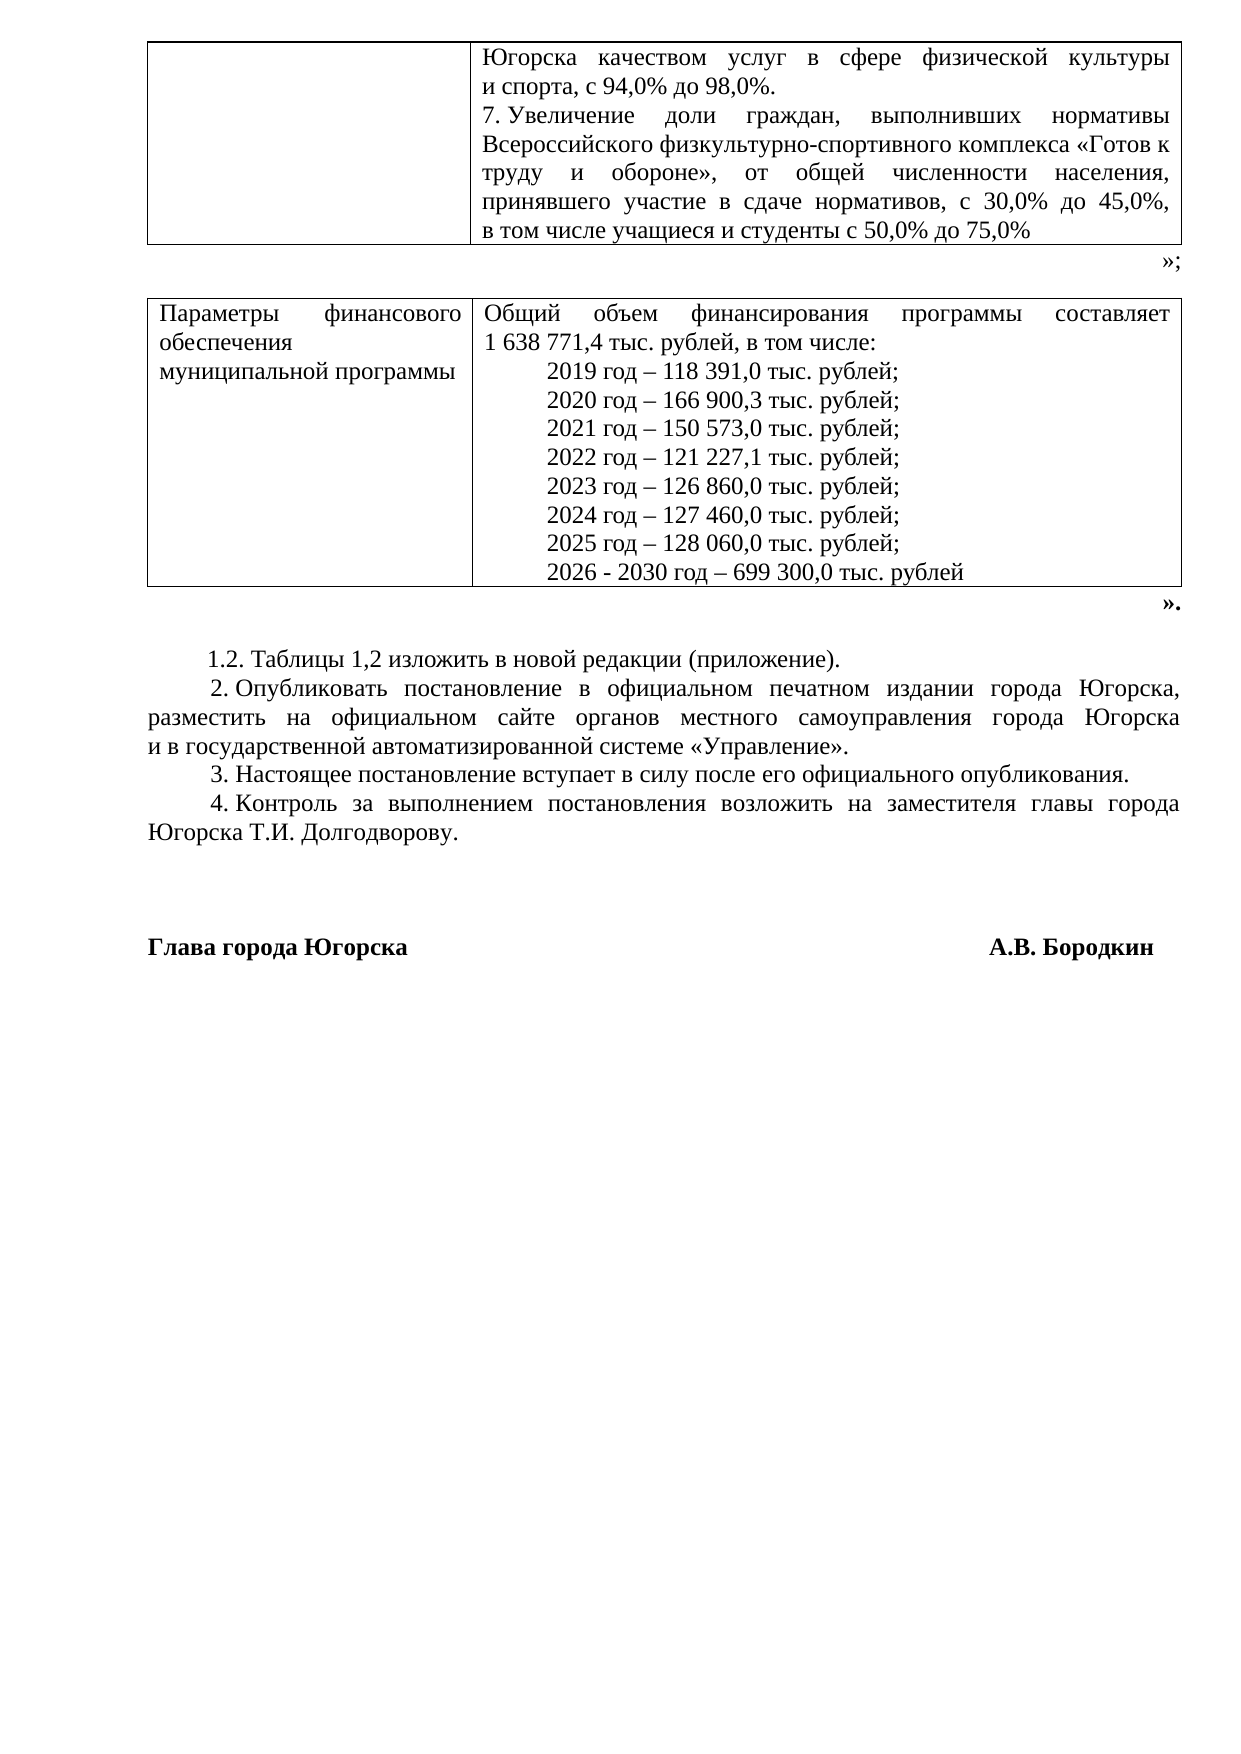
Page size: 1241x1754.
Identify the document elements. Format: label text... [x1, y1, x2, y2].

text Глава города Югорска А.В. Бородкин [148, 932, 1181, 961]
text 2. Опубликовать постановление в официальном печатном издании города Югорска, разместить на официальном сайте органов местного самоуправления города Югорска и в государственной автоматизированной системе «Управление». [148, 673, 1181, 759]
text 1.2. Таблицы 1,2 изложить в новой редакции (приложение). [148, 644, 1181, 673]
text »; [148, 245, 1181, 273]
text 4. Контроль за выполнением постановления возложить на заместителя главы города Югорска Т.И. Долгодворову. [148, 788, 1181, 846]
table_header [471, 43, 1181, 244]
text ». [148, 587, 1181, 616]
table_header Параметры финансового обеспечения муниципальной программы [148, 299, 472, 586]
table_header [148, 43, 470, 244]
table_header Общий объем финансирования программы составляет 1 638 771,4 тыс. рублей, в том числе: 2019 год – 118 391,0 тыс. рублей; 2020 год – 166 900,3 тыс. рублей; 2021 год – 150 573,0 тыс. рублей; 2022 год – 121 227,1 тыс. рублей; 2023 год – 126 860,0 тыс. рублей; 2024 год – 127 460,0 тыс. рублей; 2025 год – 128 060,0 тыс. рублей; 2026 - 2030 год – 699 300,0 тыс. рублей [473, 299, 1181, 586]
text 3. Настоящее постановление вступает в силу после его официального опубликования. [148, 759, 1181, 788]
